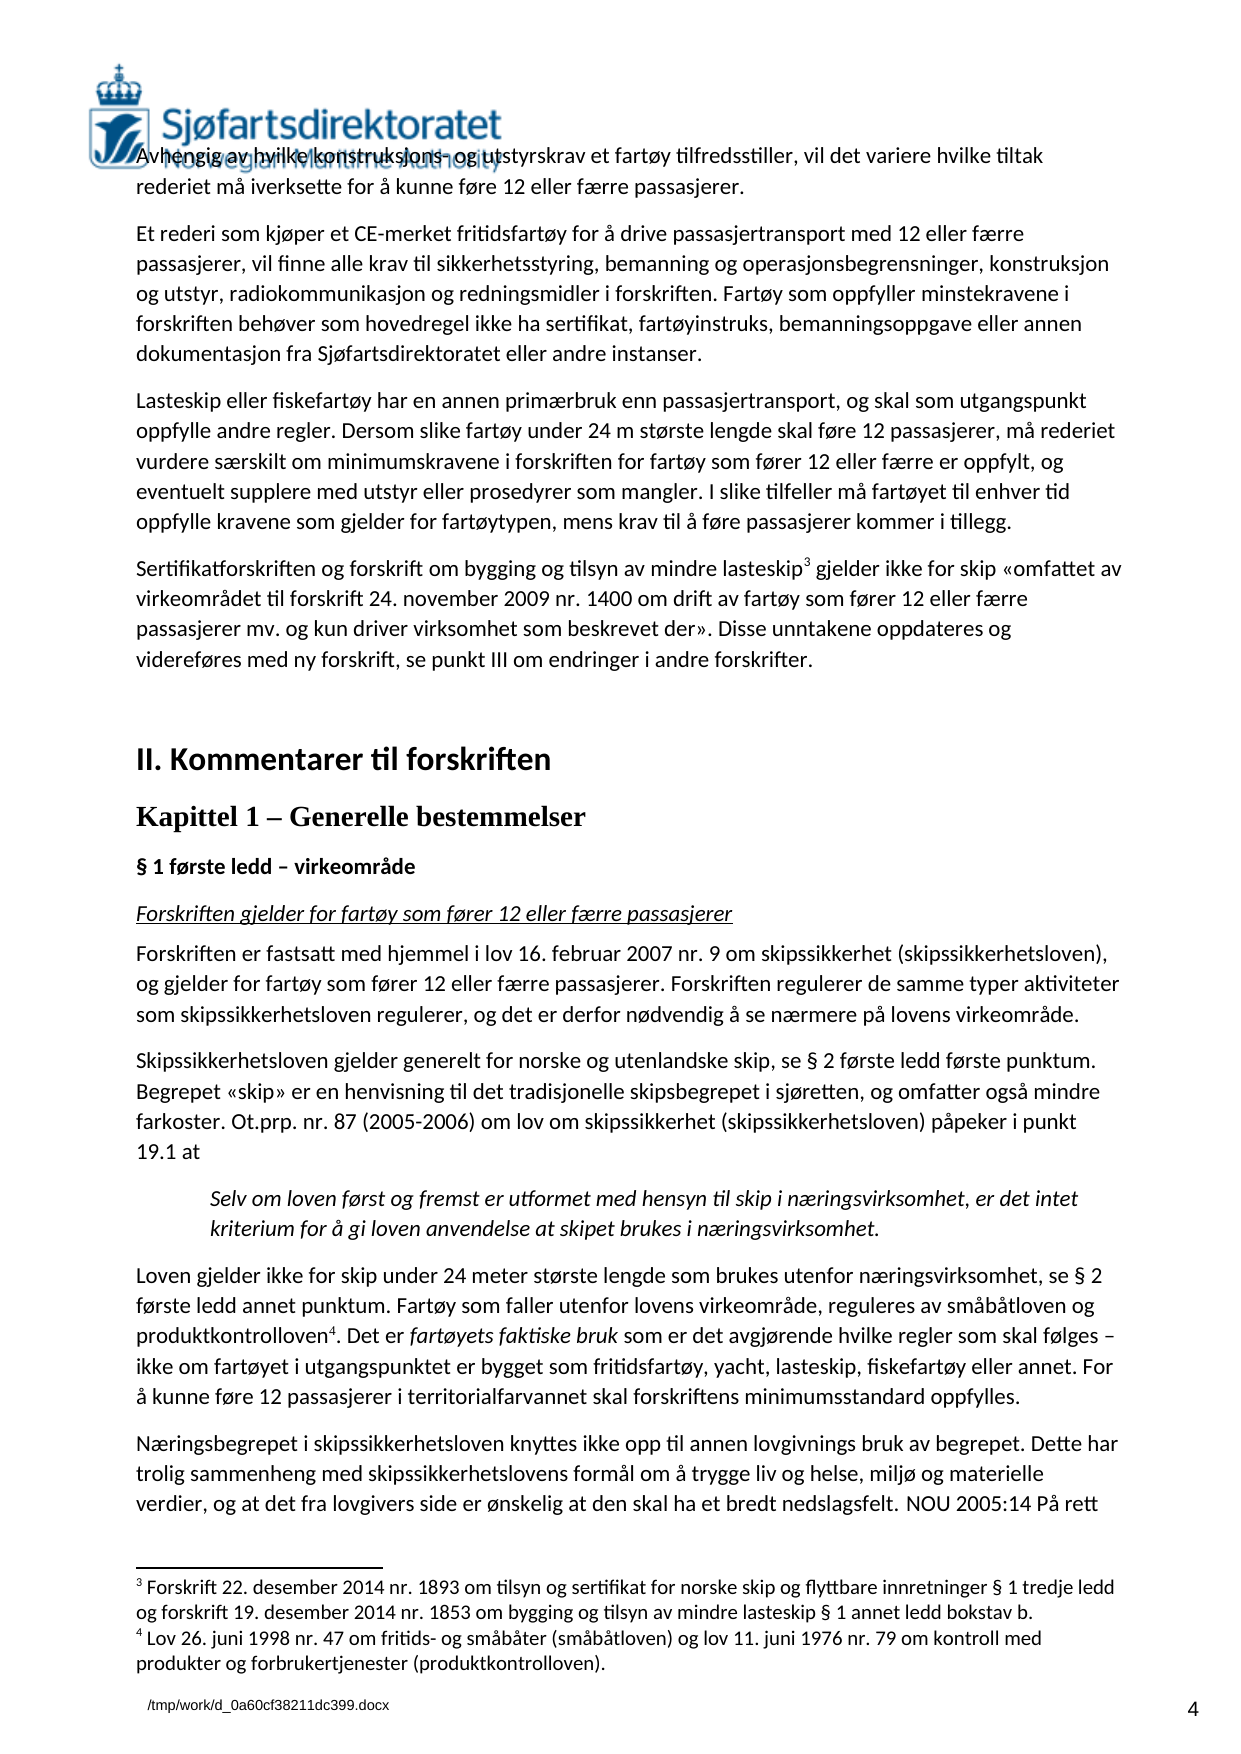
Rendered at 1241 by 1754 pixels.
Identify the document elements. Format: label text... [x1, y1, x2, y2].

text Skipssikkerhetsloven gjelder generelt for norske og utenlandske skip, se § 2 første ledd første punktum. Begrepet «skip» er en henvisning til det tradisjonelle skipsbegrepet i sjøretten, og omfatter også mindre farkoster. Ot.prp. nr. 87 (2005-2006) om lov om skipssikkerhet (skipssikkerhetsloven) påpeker i punkt 19.1 at [136, 1047, 1122, 1165]
text Forskriften er fastsatt med hjemmel i lov 16. februar 2007 nr. 9 om skipssikkerhet (skipssikkerhetsloven), og gjelder for fartøy som fører 12 eller færre passasjerer. Forskriften regulerer de samme typer aktiviteter som skipssikkerhetsloven regulerer, og det er derfor nødvendig å se nærmere på lovens virkeområde. [136, 939, 1122, 1028]
text Forskriften gjelder for fartøy som fører 12 eller færre passasjerer [136, 899, 1122, 927]
text Loven gjelder ikke for skip under 24 meter største lengde som brukes utenfor næringsvirksomhet, se § 2 første ledd annet punktum. Fartøy som faller utenfor lovens virkeområde, reguleres av småbåtloven og produktkontrolloven. Det er fartøyets faktiske bruk som er det avgjørende hvilke regler som skal følges – ikke om fartøyet i utgangspunktet er bygget som fritidsfartøy, yacht, lasteskip, fiskefartøy eller annet. For å kunne føre 12 passasjerer i territorialfarvannet skal forskriftens minimumsstandard oppfylles. [136, 1261, 1122, 1410]
text Et rederi som kjøper et CE-merket fritidsfartøy for å drive passasjertransport med 12 eller færre passasjerer, vil finne alle krav til sikkerhetsstyring, bemanning og operasjonsbegrensninger, konstruksjon og utstyr, radiokommunikasjon og redningsmidler i forskriften. Fartøy som oppfyller minstekravene i forskriften behøver som hovedregel ikke ha sertifikat, fartøyinstruks, bemanningsoppgave eller annen dokumentasjon fra Sjøfartsdirektoratet eller andre instanser. [136, 219, 1122, 367]
picture [80, 59, 514, 185]
text II. Kommentarer til forskriften [136, 738, 1122, 779]
text § 1 første ledd – virkeområde [136, 852, 1122, 880]
text Sertifikatforskriften og forskrift om bygging og tilsyn av mindre lasteskip gjelder ikke for skip «omfattet av virkeområdet til forskrift 24. november 2009 nr. 1400 om drift av fartøy som fører 12 eller færre passasjerer mv. og kun driver virksomhet som beskrevet der». Disse unntakene oppdateres og videreføres med ny forskrift, se punkt III om endringer i andre forskrifter. [136, 554, 1122, 673]
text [136, 1429, 1122, 1517]
text Avhengig av hvilke konstruksjons- og utstyrskrav et fartøy tilfredsstiller, vil det variere hvilke tiltak rederiet må iverksette for å kunne føre 12 eller færre passasjerer. [136, 142, 1122, 200]
text Kapittel 1 – Generelle bestemmelser [136, 799, 1122, 833]
text Selv om loven først og fremst er utformet med hensyn til skip i næringsvirksomhet, er det intet kriterium for å gi loven anvendelse at skipet brukes i næringsvirksomhet. [210, 1184, 1122, 1242]
text Lasteskip eller fiskefartøy har en annen primærbruk enn passasjertransport, og skal som utgangspunkt oppfylle andre regler. Dersom slike fartøy under 24 m største lengde skal føre 12 passasjerer, må rederiet vurdere særskilt om minimumskravene i forskriften for fartøy som fører 12 eller færre er oppfylt, og eventuelt supplere med utstyr eller prosedyrer som mangler. I slike tilfeller må fartøyet til enhver tid oppfylle kravene som gjelder for fartøytypen, mens krav til å føre passasjerer kommer i tillegg. [136, 386, 1122, 535]
